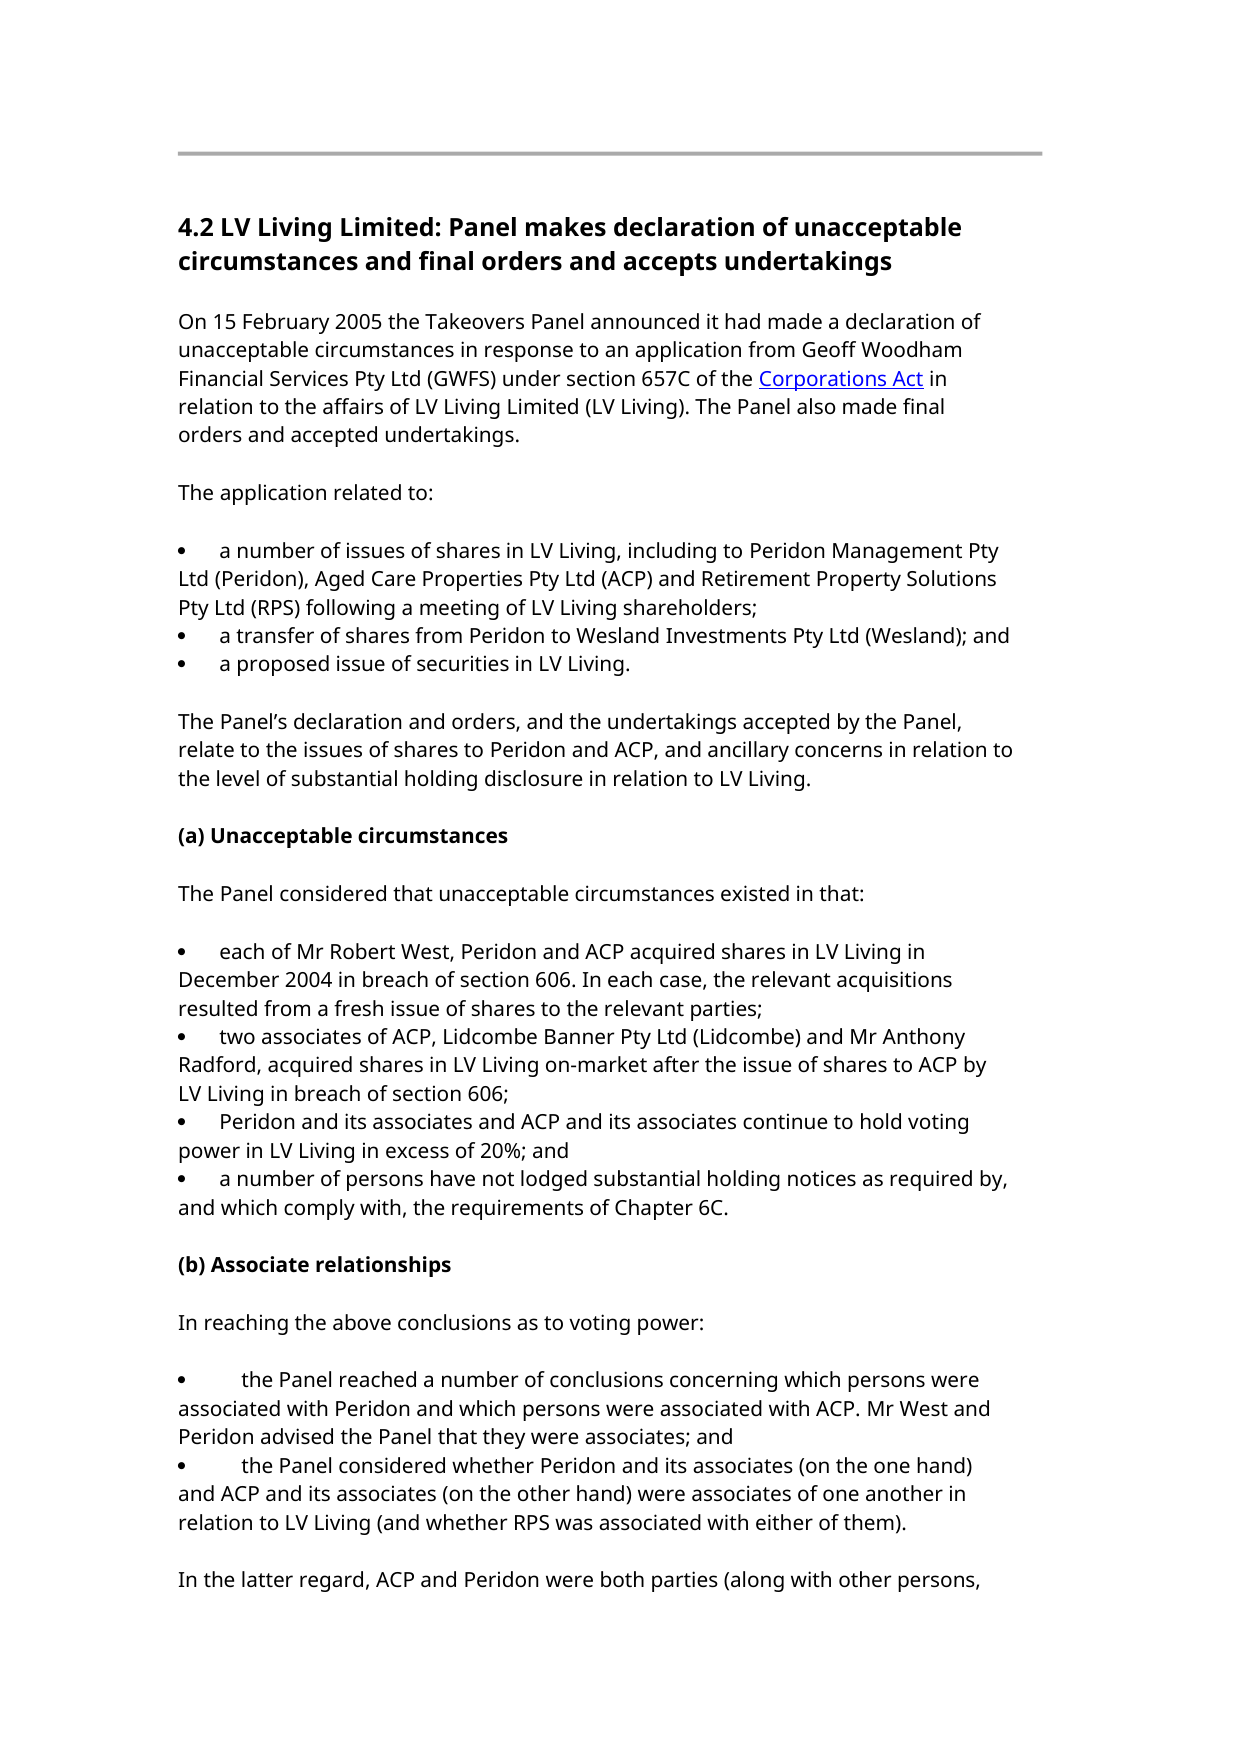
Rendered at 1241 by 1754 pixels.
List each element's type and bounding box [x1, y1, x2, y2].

table_cell [176, 150, 1015, 1595]
